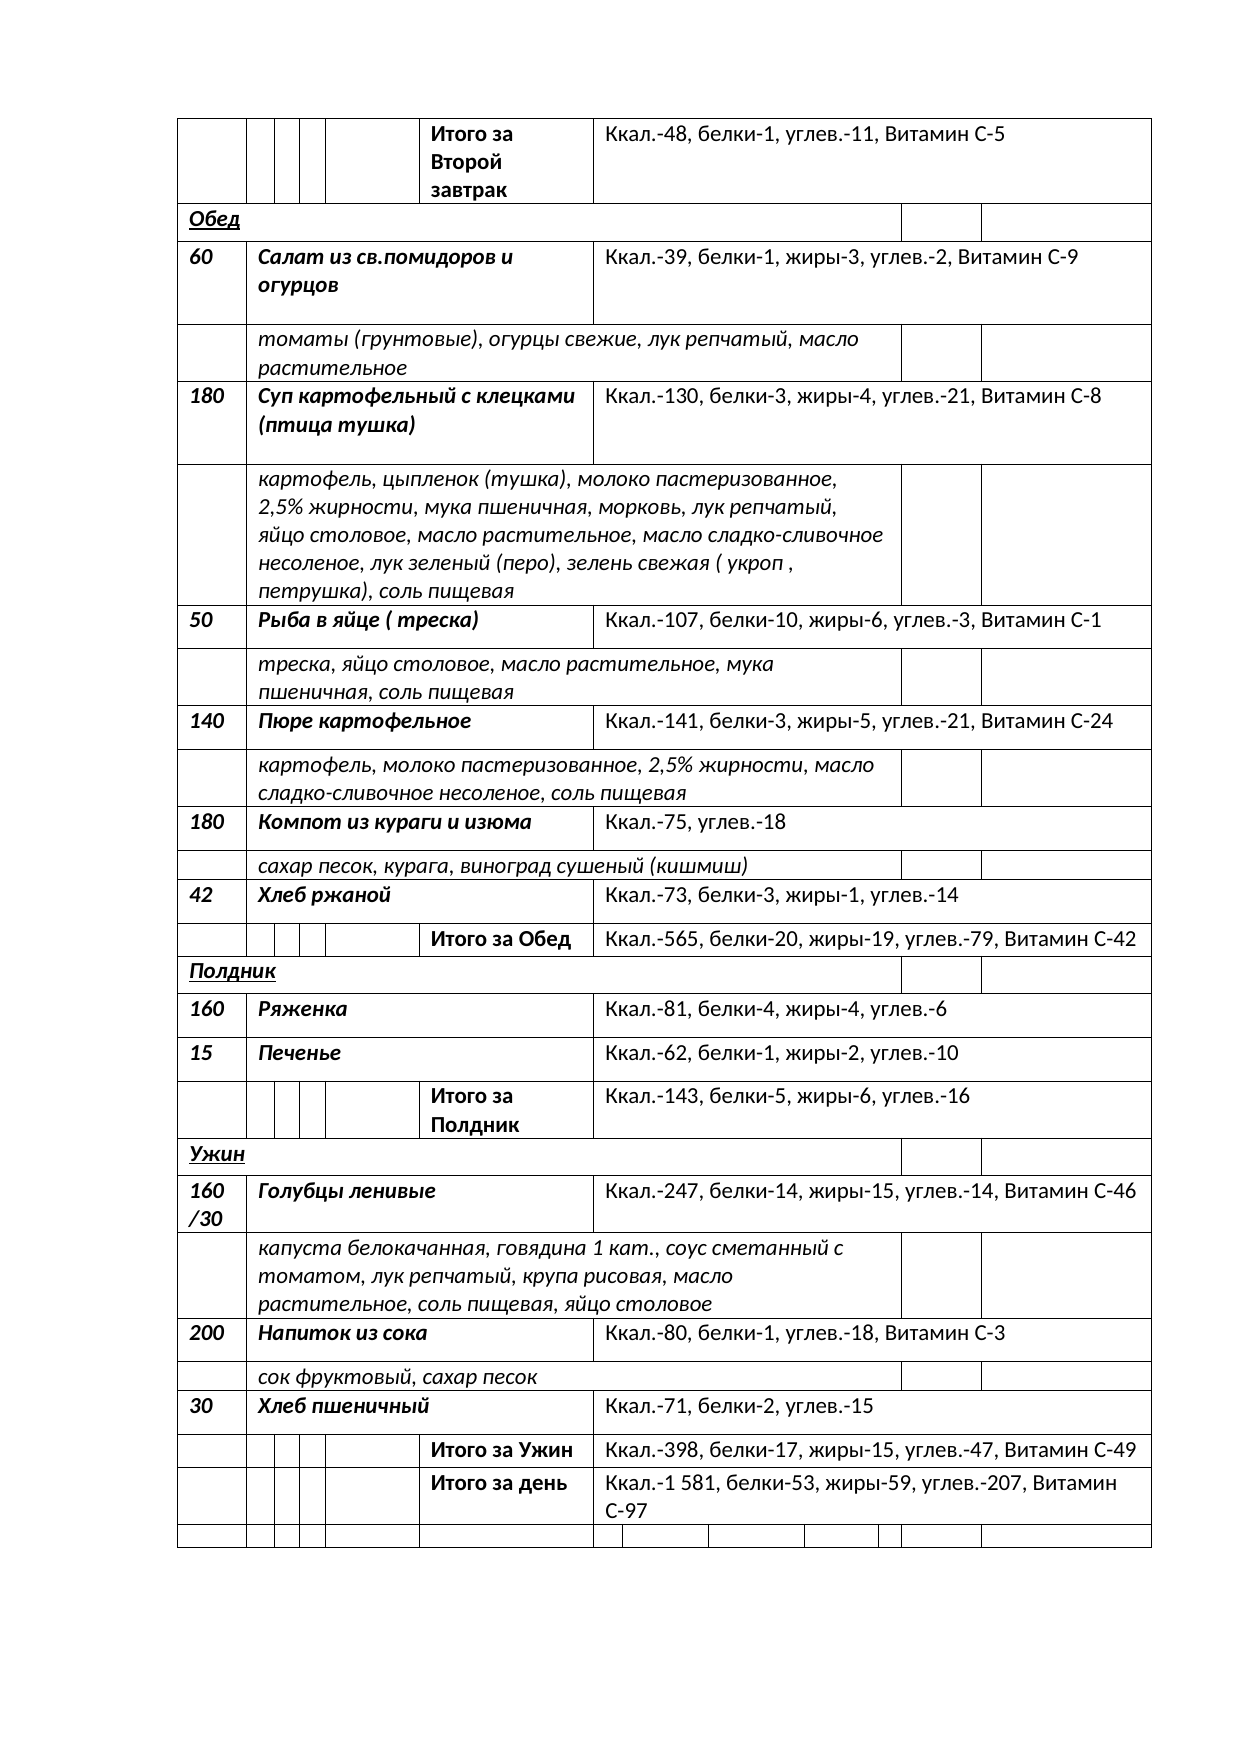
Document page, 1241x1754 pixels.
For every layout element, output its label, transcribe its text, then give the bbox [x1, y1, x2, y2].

table_cell [178, 649, 246, 705]
table_cell [326, 1082, 419, 1138]
table_cell [300, 119, 325, 203]
table_cell Итого за день [420, 1468, 593, 1524]
table_cell [178, 325, 246, 381]
table_cell [982, 1362, 1151, 1390]
table_cell [982, 649, 1151, 705]
table_cell [178, 750, 246, 806]
table_cell [326, 1468, 419, 1524]
table_cell [247, 1082, 274, 1138]
table_cell Ужин [178, 1139, 901, 1175]
table_cell [902, 204, 981, 241]
table_cell [178, 851, 246, 879]
table_cell [902, 750, 981, 806]
table_cell [709, 1525, 804, 1547]
table_cell [178, 1362, 246, 1390]
table_cell Рыба в яйце ( треска) [247, 606, 593, 648]
table_cell [326, 1525, 419, 1547]
table_cell [178, 1468, 246, 1524]
table_cell [178, 1233, 246, 1317]
table_cell Голубцы ленивые [247, 1176, 593, 1232]
table_cell Полдник [178, 957, 901, 993]
table_cell [275, 119, 299, 203]
table_cell Ккал.-130, белки-3, жиры-4, углев.-21, Витамин С-8 [594, 382, 1151, 463]
table_cell Ккал.-141, белки-3, жиры-5, углев.-21, Витамин С-24 [594, 706, 1151, 749]
table_cell [275, 1468, 299, 1524]
table_cell Салат из св.помидоров и огурцов [247, 242, 593, 323]
table_cell [275, 1525, 299, 1547]
table_cell 180 [178, 807, 246, 850]
table_cell Ккал.-1 581, белки-53, жиры-59, углев.-207, Витамин С-97 [594, 1468, 1151, 1524]
table_cell [902, 957, 981, 993]
table_cell Ккал.-81, белки-4, жиры-4, углев.-6 [594, 994, 1151, 1037]
table_cell 160 [178, 994, 246, 1037]
table_cell 180 [178, 382, 246, 463]
table_cell Ккал.-565, белки-20, жиры-19, углев.-79, Витамин С-42 [594, 924, 1151, 956]
table_cell [178, 119, 246, 203]
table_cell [594, 119, 1151, 203]
table_cell Суп картофельный с клецками (птица тушка) [247, 382, 593, 463]
table_cell [902, 1362, 981, 1390]
table_cell картофель, цыпленок (тушка), молоко пастеризованное, 2,5% жирности, мука пшеничная, морковь, лук репчатый, яйцо столовое, масло растительное, масло сладко-сливочное несоленое, лук зеленый (перо), зелень свежая ( укроп , петрушка), соль пищевая [247, 465, 901, 604]
table_cell [982, 1233, 1151, 1317]
table_cell Напиток из сока [247, 1319, 593, 1361]
table_cell Ккал.-73, белки-3, жиры-1, углев.-14 [594, 880, 1151, 923]
table_cell [300, 1082, 325, 1138]
table_cell [982, 957, 1151, 993]
table_cell капуста белокачанная, говядина 1 кат., соус сметанный с томатом, лук репчатый, крупа рисовая, масло растительное, соль пищевая, яйцо столовое [247, 1233, 901, 1317]
table_cell [275, 924, 299, 956]
table_cell Ккал.-62, белки-1, жиры-2, углев.-10 [594, 1038, 1151, 1081]
table_cell [982, 1525, 1151, 1547]
table_cell [247, 119, 274, 203]
table_cell [300, 1435, 325, 1467]
table_cell Печенье [247, 1038, 593, 1081]
table_cell 15 [178, 1038, 246, 1081]
table_cell 200 [178, 1319, 246, 1361]
table_cell [247, 1525, 274, 1547]
table_cell Обед [178, 204, 901, 241]
table_cell Ккал.-75, углев.-18 [594, 807, 1151, 850]
table_cell Ккал.-39, белки-1, жиры-3, углев.-2, Витамин С-9 [594, 242, 1151, 323]
table_cell 50 [178, 606, 246, 648]
table_cell [982, 851, 1151, 879]
table_cell Хлеб пшеничный [247, 1391, 593, 1434]
table_cell [247, 1435, 274, 1467]
table_cell [902, 1525, 981, 1547]
table_cell [982, 465, 1151, 604]
table_cell Ккал.-71, белки-2, углев.-15 [594, 1391, 1151, 1434]
table_cell Ккал.-247, белки-14, жиры-15, углев.-14, Витамин С-46 [594, 1176, 1151, 1232]
table_cell 160/30 [178, 1176, 246, 1232]
table_cell [420, 1525, 593, 1547]
table_cell треска, яйцо столовое, масло растительное, мука пшеничная, соль пищевая [247, 649, 901, 705]
table_cell [178, 1435, 246, 1467]
table_cell [982, 204, 1151, 241]
table_cell сок фруктовый, сахар песок [247, 1362, 901, 1390]
table_cell Итого за Обед [420, 924, 593, 956]
table_cell [982, 1139, 1151, 1175]
table_cell [178, 1082, 246, 1138]
table_cell Итого за Полдник [420, 1082, 593, 1138]
table_cell [594, 1525, 622, 1547]
table_cell [902, 325, 981, 381]
table_cell Итого за Ужин [420, 1435, 593, 1467]
table_cell Ккал.-398, белки-17, жиры-15, углев.-47, Витамин С-49 [594, 1435, 1151, 1467]
table_cell [247, 1468, 274, 1524]
table_cell [326, 119, 419, 203]
table_cell [902, 851, 981, 879]
table_cell [982, 750, 1151, 806]
table_cell Компот из кураги и изюма [247, 807, 593, 850]
table_cell Итого за Второй завтрак [420, 119, 593, 203]
table_cell [326, 924, 419, 956]
table_cell [275, 1435, 299, 1467]
table_cell [982, 325, 1151, 381]
table_cell [879, 1525, 901, 1547]
table_cell Ккал.-80, белки-1, углев.-18, Витамин С-3 [594, 1319, 1151, 1361]
table_cell [902, 1233, 981, 1317]
table_cell [902, 465, 981, 604]
table_cell [178, 465, 246, 604]
table_cell Ряженка [247, 994, 593, 1037]
table_cell [300, 1468, 325, 1524]
table_cell [300, 1525, 325, 1547]
table_cell Хлеб ржаной [247, 880, 593, 923]
table_cell [178, 1525, 246, 1547]
table_cell [902, 649, 981, 705]
table_cell 42 [178, 880, 246, 923]
table_cell картофель, молоко пастеризованное, 2,5% жирности, масло сладко-сливочное несоленое, соль пищевая [247, 750, 901, 806]
table_cell [326, 1435, 419, 1467]
table_cell [300, 924, 325, 956]
table_cell [805, 1525, 878, 1547]
table_cell 140 [178, 706, 246, 749]
table_cell [247, 924, 274, 956]
table_cell [178, 924, 246, 956]
table_cell [623, 1525, 708, 1547]
table_cell 30 [178, 1391, 246, 1434]
table_cell [275, 1082, 299, 1138]
table_cell Ккал.-107, белки-10, жиры-6, углев.-3, Витамин С-1 [594, 606, 1151, 648]
table_cell Пюре картофельное [247, 706, 593, 749]
table_cell сахар песок, курага, виноград сушеный (кишмиш) [247, 851, 901, 879]
table_cell [902, 1139, 981, 1175]
table_cell Ккал.-143, белки-5, жиры-6, углев.-16 [594, 1082, 1151, 1138]
table_cell томаты (грунтовые), огурцы свежие, лук репчатый, масло растительное [247, 325, 901, 381]
table_cell 60 [178, 242, 246, 323]
